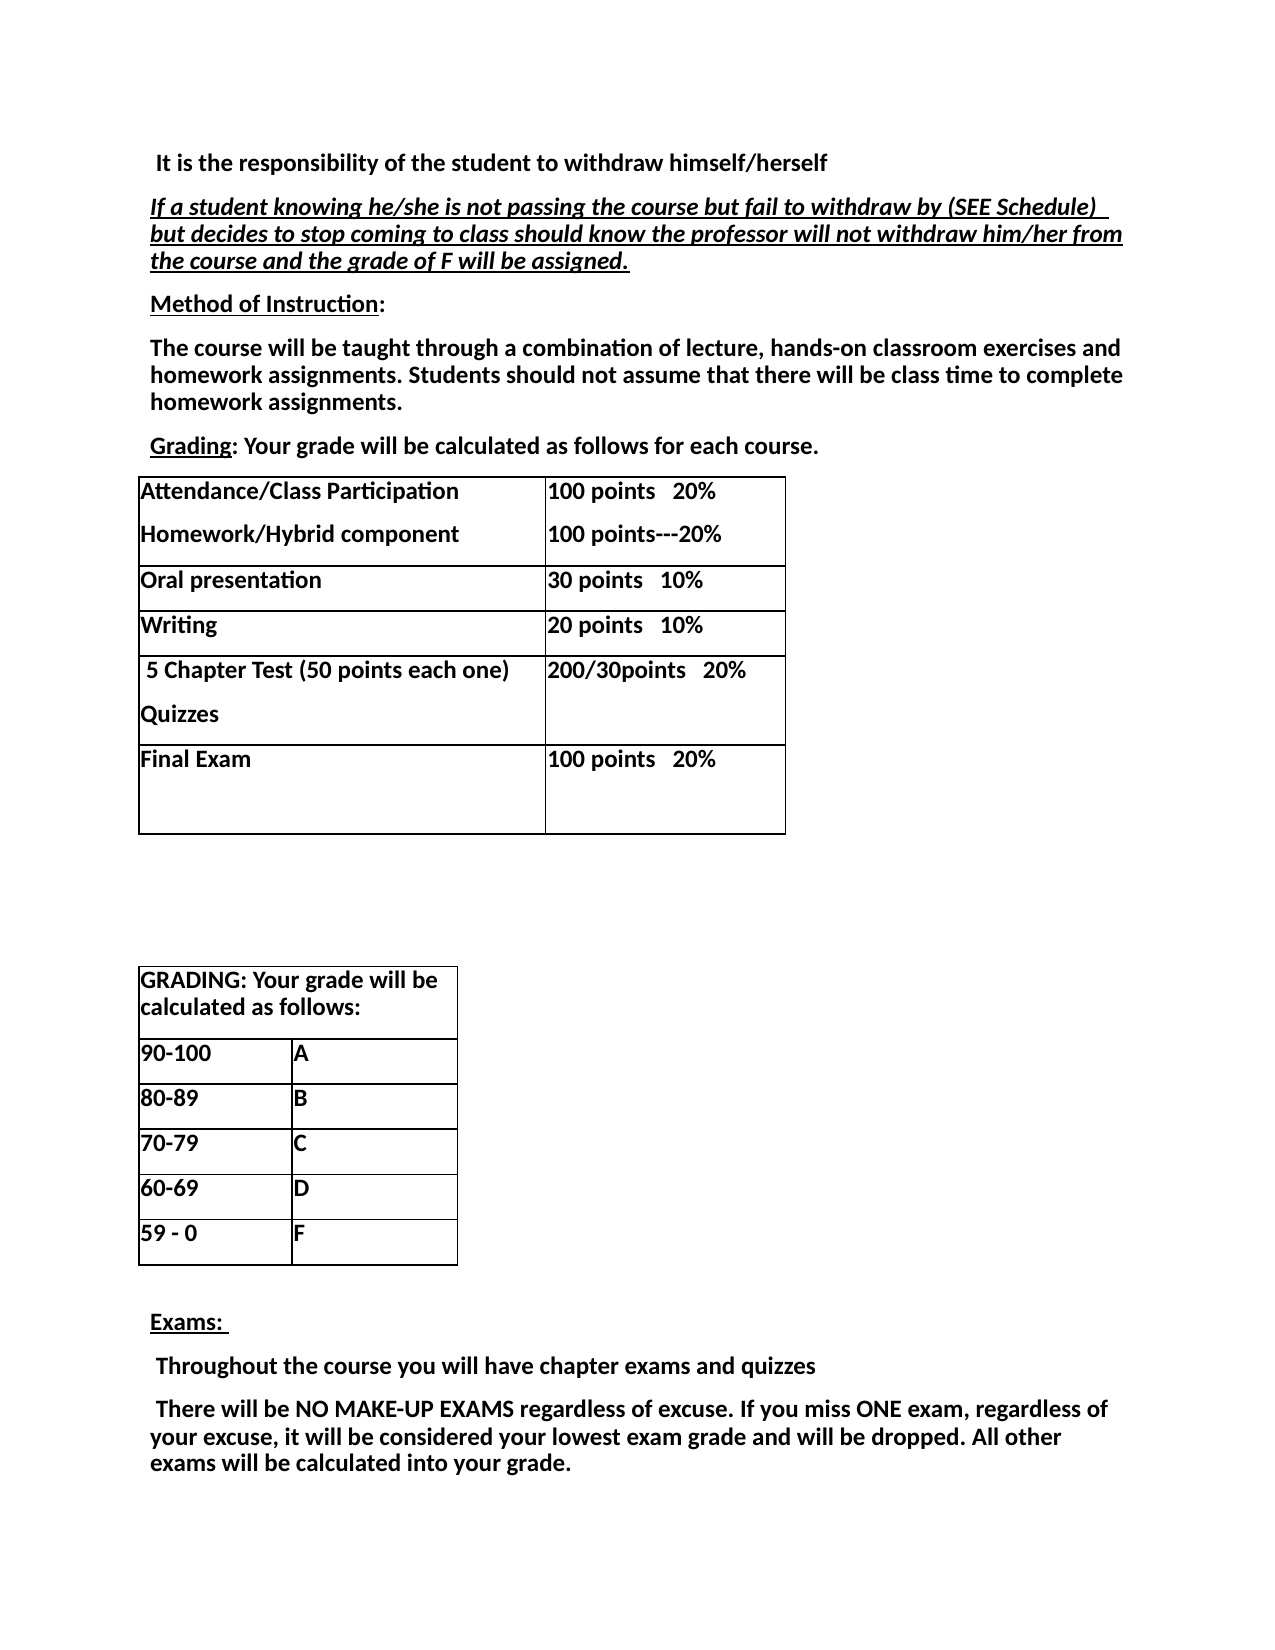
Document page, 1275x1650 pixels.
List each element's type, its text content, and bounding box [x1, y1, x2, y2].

table_cell 100 points 20% [546, 746, 785, 833]
table_cell D [293, 1175, 457, 1219]
text It is the responsibility of the student to withdraw himself/herself [150, 150, 1125, 177]
table_cell Final Exam [140, 746, 545, 833]
table_cell B [293, 1085, 457, 1128]
text If a student knowing he/she is not passing the course but fail to withdraw by (SEE Schedule) but decides to stop coming to class should know the professor will not withdraw him/her from the course and the grade of F will be assigned. [150, 194, 1125, 274]
text Method of Instruction: [150, 291, 1125, 318]
table_cell 80-89 [140, 1085, 291, 1128]
table_cell 5 Chapter Test (50 points each one) Quizzes [140, 657, 545, 744]
text There will be NO MAKE-UP EXAMS regardless of excuse. If you miss ONE exam, regardless of your excuse, it will be considered your lowest exam grade and will be dropped. All other exams will be calculated into your grade. [150, 1396, 1125, 1477]
table_cell 70-79 [140, 1130, 291, 1173]
table_cell 30 points 10% [546, 567, 785, 610]
text Exams: [150, 1309, 1125, 1336]
table_cell A [293, 1040, 457, 1083]
table_cell Oral presentation [140, 567, 545, 610]
table_cell 20 points 10% [546, 612, 785, 655]
table_cell 59 - 0 [140, 1220, 291, 1264]
table_cell F [293, 1220, 457, 1264]
table_cell C [293, 1130, 457, 1173]
text The course will be taught through a combination of lecture, hands-on classroom exercises and homework assignments. Students should not assume that there will be class time to complete homework assignments. [150, 335, 1125, 416]
table_header 100 points 20% 100 points---20% [546, 478, 785, 565]
table_header GRADING: Your grade will be calculated as follows: [140, 967, 457, 1038]
table_header Attendance/Class Participation Homework/Hybrid component [140, 478, 545, 565]
text Grading: Your grade will be calculated as follows for each course. [150, 432, 1125, 459]
text Throughout the course you will have chapter exams and quizzes [150, 1353, 1125, 1380]
table_cell Writing [140, 612, 545, 655]
table_cell 200/30points 20% [546, 657, 785, 744]
table_cell 90-100 [140, 1040, 291, 1083]
table_cell 60-69 [140, 1175, 291, 1219]
